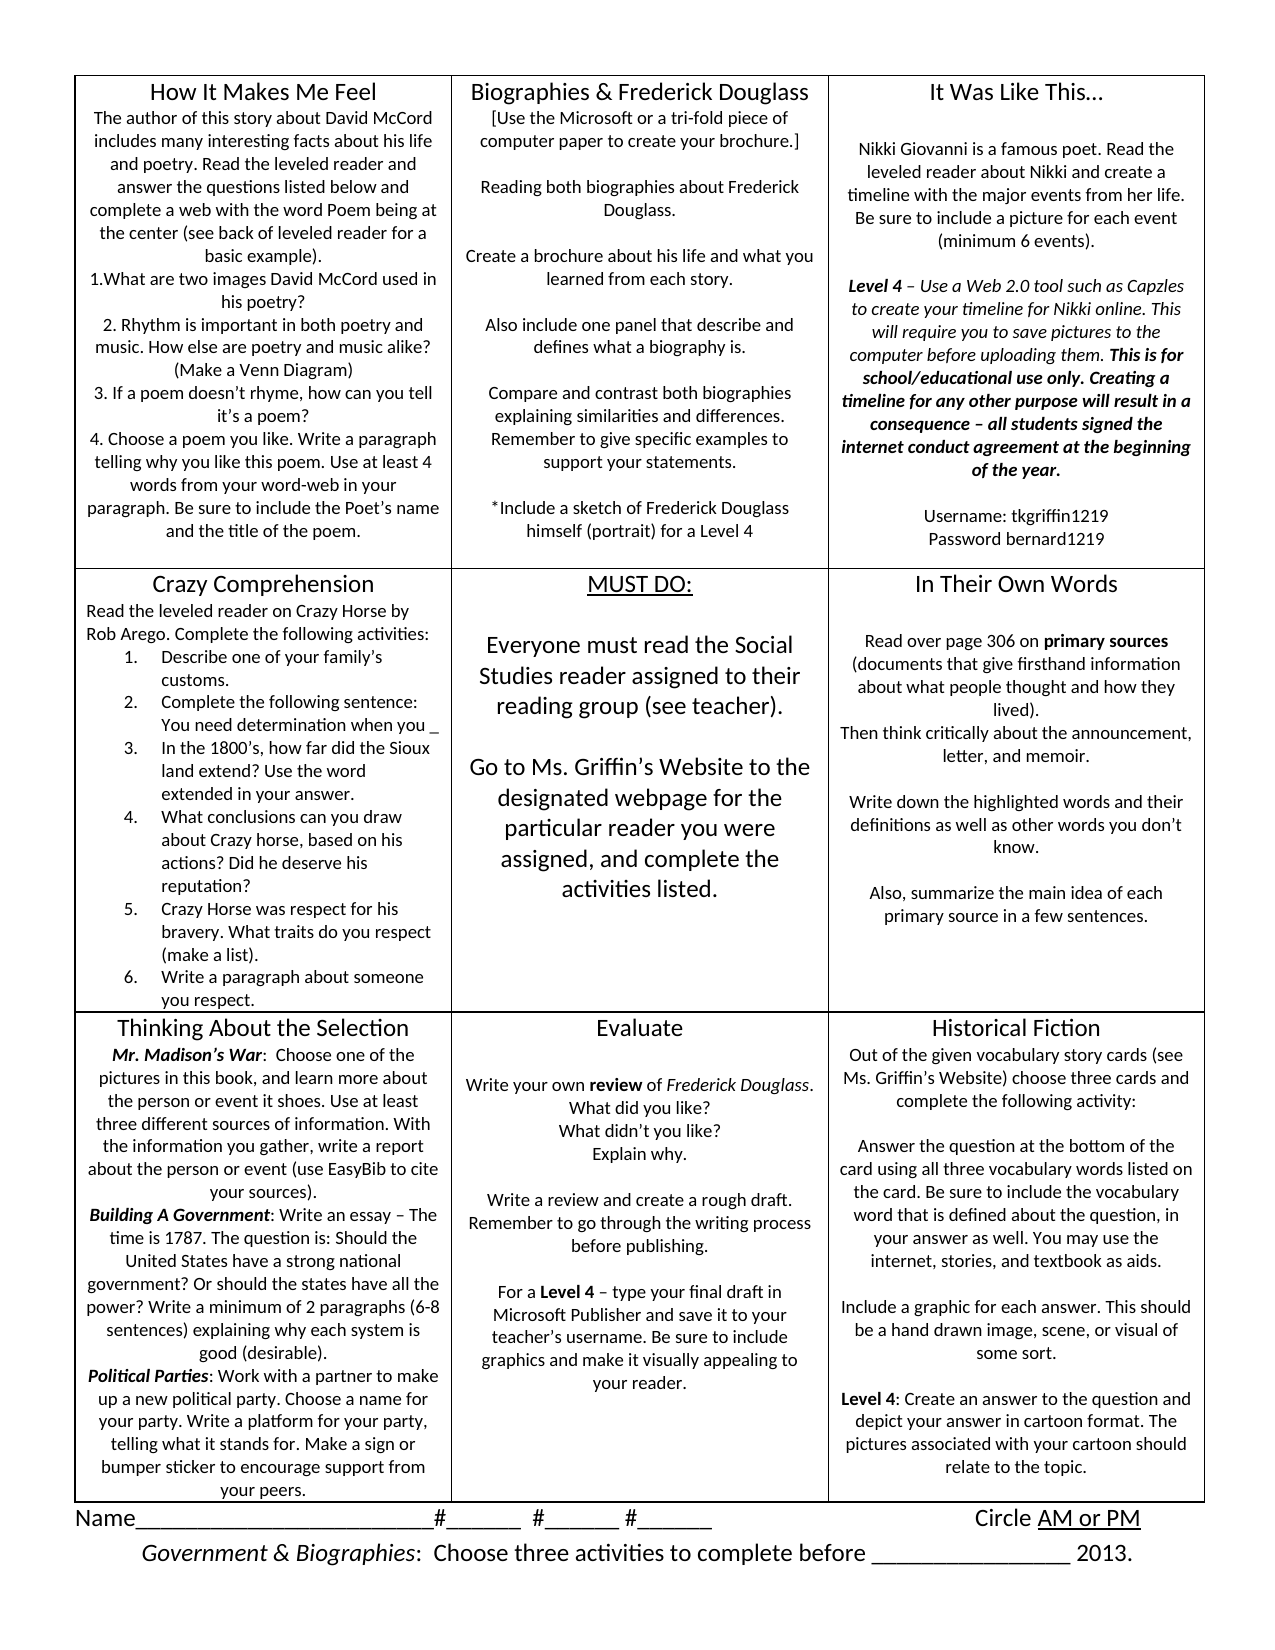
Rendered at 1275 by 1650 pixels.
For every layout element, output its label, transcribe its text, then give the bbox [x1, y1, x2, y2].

table_cell Historical Fiction Out of the given vocabulary story cards (see Ms. Griffin’s Website) choose three cards and complete the following activity: Answer the question at the bottom of the card using all three vocabulary words listed on the card. Be sure to include the vocabulary word that is defined about the question, in your answer as well. You may use the internet, stories, and textbook as aids. Include a graphic for each answer. This should be a hand drawn image, scene, or visual of some sort. Level 4: Create an answer to the question and depict your answer in cartoon format. The pictures associated with your cartoon should relate to the topic. [829, 1013, 1204, 1501]
table_cell Crazy Comprehension Read the leveled reader on Crazy Horse by Rob Arego. Complete the following activities: Describe one of your family’s customs. Complete the following sentence: You need determination when you _ In the 1800’s, how far did the Sioux land extend? Use the word extended in your answer. What conclusions can you draw about Crazy horse, based on his actions? Did he deserve his reputation? Crazy Horse was respect for his bravery. What traits do you respect (make a list). Write a paragraph about someone you respect. [76, 569, 451, 1011]
table_cell In Their Own Words Read over page 306 on primary sources (documents that give firsthand information about what people thought and how they lived). Then think critically about the announcement, letter, and memoir. Write down the highlighted words and their definitions as well as other words you don’t know. Also, summarize the main idea of each primary source in a few sentences. [829, 569, 1204, 1011]
table_header It Was Like This… Nikki Giovanni is a famous poet. Read the leveled reader about Nikki and create a timeline with the major events from her life. Be sure to include a picture for each event (minimum 6 events). Level 4 – Use a Web 2.0 tool such as Capzles to create your timeline for Nikki online. This will require you to save pictures to the computer before uploading them. This is for school/educational use only. Creating a timeline for any other purpose will result in a consequence – all students signed the internet conduct agreement at the beginning of the year. Username: tkgriffin1219 Password bernard1219 [829, 76, 1204, 567]
table_header Biographies & Frederick Douglass [Use the Microsoft or a tri-fold piece of computer paper to create your brochure.] Reading both biographies about Frederick Douglass. Create a brochure about his life and what you learned from each story. Also include one panel that describe and defines what a biography is. Compare and contrast both biographies explaining similarities and differences. Remember to give specific examples to support your statements. *Include a sketch of Frederick Douglass himself (portrait) for a Level 4 [452, 76, 828, 567]
table_header How It Makes Me Feel The author of this story about David McCord includes many interesting facts about his life and poetry. Read the leveled reader and answer the questions listed below and complete a web with the word Poem being at the center (see back of leveled reader for a basic example). 1.What are two images David McCord used in his poetry? 2. Rhythm is important in both poetry and music. How else are poetry and music alike? (Make a Venn Diagram) 3. If a poem doesn’t rhyme, how can you tell it’s a poem? 4. Choose a poem you like. Write a paragraph telling why you like this poem. Use at least 4 words from your word-web in your paragraph. Be sure to include the Poet’s name and the title of the poem. [76, 76, 451, 567]
text Name________________________#______ #______ #______ Circle AM or PM [75, 1503, 1200, 1533]
text Government & Biographies: Choose three activities to complete before ________________ 2013. [75, 1537, 1200, 1568]
table_cell MUST DO: Everyone must read the Social Studies reader assigned to their reading group (see teacher). Go to Ms. Griffin’s Website to the designated webpage for the particular reader you were assigned, and complete the activities listed. [452, 569, 828, 1011]
table_cell Thinking About the Selection Mr. Madison’s War: Choose one of the pictures in this book, and learn more about the person or event it shoes. Use at least three different sources of information. With the information you gather, write a report about the person or event (use EasyBib to cite your sources). Building A Government: Write an essay – The time is 1787. The question is: Should the United States have a strong national government? Or should the states have all the power? Write a minimum of 2 paragraphs (6-8 sentences) explaining why each system is good (desirable). Political Parties: Work with a partner to make up a new political party. Choose a name for your party. Write a platform for your party, telling what it stands for. Make a sign or bumper sticker to encourage support from your peers. [76, 1013, 451, 1501]
table_cell Evaluate Write your own review of Frederick Douglass. What did you like? What didn’t you like? Explain why. Write a review and create a rough draft. Remember to go through the writing process before publishing. For a Level 4 – type your final draft in Microsoft Publisher and save it to your teacher’s username. Be sure to include graphics and make it visually appealing to your reader. [452, 1013, 828, 1501]
